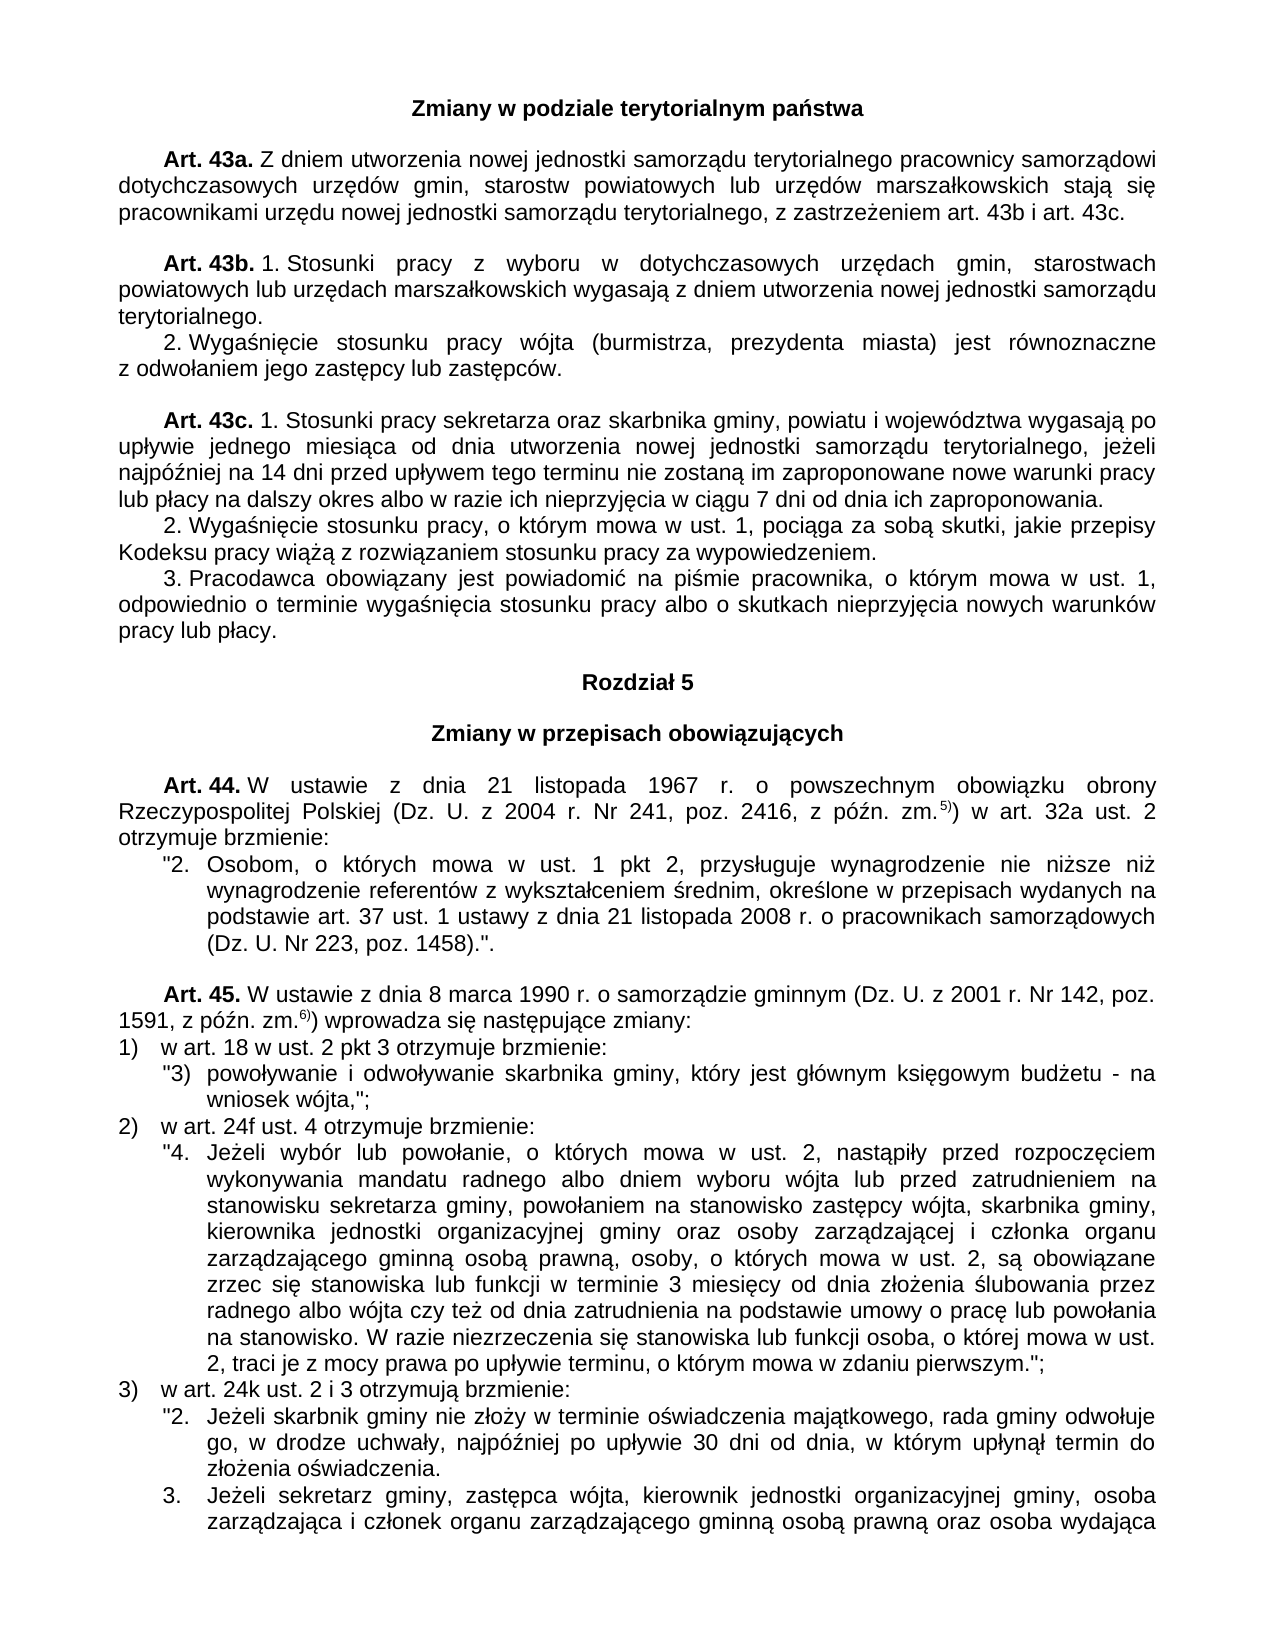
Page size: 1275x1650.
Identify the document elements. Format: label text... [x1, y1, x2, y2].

text Rozdział 5 [118, 669, 1157, 695]
text "2. Jeżeli skarbnik gminy nie złoży w terminie oświadczenia majątkowego, rada gminy odwołuje go, w drodze uchwały, najpóźniej po upływie 30 dni od dnia, w którym upłynął termin do złożenia oświadczenia. [162, 1403, 1157, 1482]
text Art. 43a. Z dniem utworzenia nowej jednostki samorządu terytorialnego pracownicy samorządowi dotychczasowych urzędów gmin, starostw powiatowych lub urzędów marszałkowskich stają się pracownikami urzędu nowej jednostki samorządu terytorialnego, z zastrzeżeniem art. 43b i art. 43c. [118, 146, 1157, 225]
text 2. Wygaśnięcie stosunku pracy, o którym mowa w ust. 1, pociąga za sobą skutki, jakie przepisy Kodeksu pracy wiążą z rozwiązaniem stosunku pracy za wypowiedzeniem. [118, 512, 1157, 565]
text "2. Osobom, o których mowa w ust. 1 pkt 2, przysługuje wynagrodzenie nie niższe niż wynagrodzenie referentów z wykształceniem średnim, określone w przepisach wydanych na podstawie art. 37 ust. 1 ustawy z dnia 21 listopada 2008 r. o pracownikach samorządowych (Dz. U. Nr 223, poz. 1458).". [162, 851, 1157, 956]
text 2) w art. 24f ust. 4 otrzymuje brzmienie: [118, 1113, 1157, 1139]
text Art. 45. W ustawie z dnia 8 marca 1990 r. o samorządzie gminnym (Dz. U. z 2001 r. Nr 142, poz. 1591, z późn. zm.6)) wprowadza się następujące zmiany: [118, 981, 1157, 1034]
text Zmiany w podziale terytorialnym państwa [118, 94, 1157, 121]
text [162, 1482, 1157, 1534]
text "3) powoływanie i odwoływanie skarbnika gminy, który jest głównym księgowym budżetu - na wniosek wójta,"; [162, 1060, 1157, 1113]
text Art. 44. W ustawie z dnia 21 listopada 1967 r. o powszechnym obowiązku obrony Rzeczypospolitej Polskiej (Dz. U. z 2004 r. Nr 241, poz. 2416, z późn. zm.5)) w art. 32a ust. 2 otrzymuje brzmienie: [118, 772, 1157, 851]
text 2. Wygaśnięcie stosunku pracy wójta (burmistrza, prezydenta miasta) jest równoznaczne z odwołaniem jego zastępcy lub zastępców. [118, 329, 1157, 382]
text Art. 43b. 1. Stosunki pracy z wyboru w dotychczasowych urzędach gmin, starostwach powiatowych lub urzędach marszałkowskich wygasają z dniem utworzenia nowej jednostki samorządu terytorialnego. [118, 250, 1157, 329]
text 3. Pracodawca obowiązany jest powiadomić na piśmie pracownika, o którym mowa w ust. 1, odpowiednio o terminie wygaśnięcia stosunku pracy albo o skutkach nieprzyjęcia nowych warunków pracy lub płacy. [118, 565, 1157, 644]
text Art. 43c. 1. Stosunki pracy sekretarza oraz skarbnika gminy, powiatu i województwa wygasają po upływie jednego miesiąca od dnia utworzenia nowej jednostki samorządu terytorialnego, jeżeli najpóźniej na 14 dni przed upływem tego terminu nie zostaną im zaproponowane nowe warunki pracy lub płacy na dalszy okres albo w razie ich nieprzyjęcia w ciągu 7 dni od dnia ich zaproponowania. [118, 407, 1157, 512]
text 3) w art. 24k ust. 2 i 3 otrzymują brzmienie: [118, 1376, 1157, 1403]
text "4. Jeżeli wybór lub powołanie, o których mowa w ust. 2, nastąpiły przed rozpoczęciem wykonywania mandatu radnego albo dniem wyboru wójta lub przed zatrudnieniem na stanowisku sekretarza gminy, powołaniem na stanowisko zastępcy wójta, skarbnika gminy, kierownika jednostki organizacyjnej gminy oraz osoby zarządzającej i członka organu zarządzającego gminną osobą prawną, osoby, o których mowa w ust. 2, są obowiązane zrzec się stanowiska lub funkcji w terminie 3 miesięcy od dnia złożenia ślubowania przez radnego albo wójta czy też od dnia zatrudnienia na podstawie umowy o pracę lub powołania na stanowisko. W razie niezrzeczenia się stanowiska lub funkcji osoba, o której mowa w ust. 2, traci je z mocy prawa po upływie terminu, o którym mowa w zdaniu pierwszym."; [162, 1139, 1157, 1376]
text 1) w art. 18 w ust. 2 pkt 3 otrzymuje brzmienie: [118, 1034, 1157, 1060]
text Zmiany w przepisach obowiązujących [118, 720, 1157, 747]
